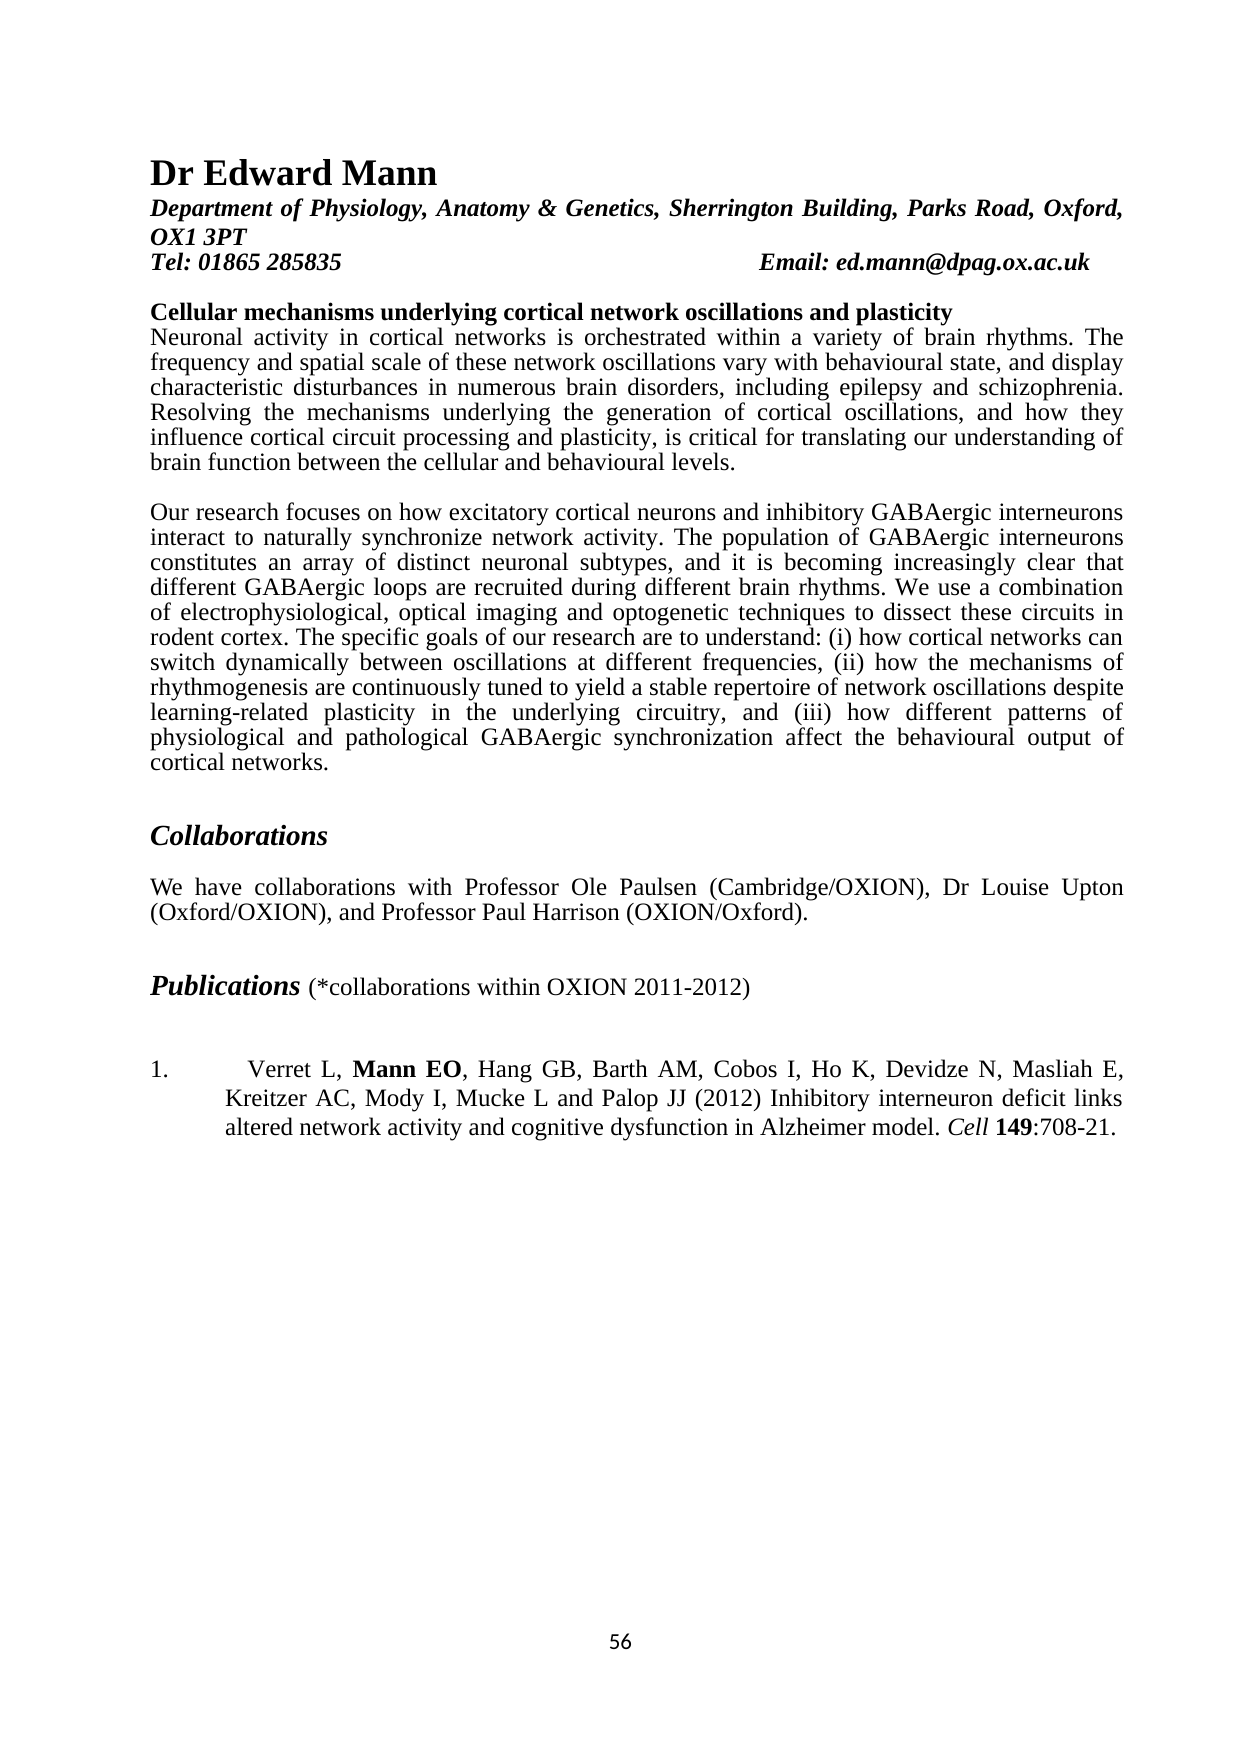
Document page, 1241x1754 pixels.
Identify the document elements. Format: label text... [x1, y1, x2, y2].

text Publications (*collaborations within OXION 2011-2012) [150, 976, 1124, 1001]
text Dr Edward Mann [150, 150, 1090, 193]
text Neuronal activity in cortical networks is orchestrated within a variety of brain rhythms. The frequency and spatial scale of these network oscillations vary with behavioural state, and display characteristic disturbances in numerous brain disorders, including epilepsy and schizophrenia. Resolving the mechanisms underlying the generation of cortical oscillations, and how they influence cortical circuit processing and plasticity, is critical for translating our understanding of brain function between the cellular and behavioural levels. [150, 326, 1124, 476]
list Verret L, Mann EO, Hang GB, Barth AM, Cobos I, Ho K, Devidze N, Masliah E, Kreitzer AC, Mody I, Mucke L and Palop JJ (2012) Inhibitory interneuron deficit links altered network activity and cognitive dysfunction in Alzheimer model. Cell 149:708-21. [150, 1054, 1124, 1141]
text Tel: 01865 285835 Email: ed.mann@dpag.ox.ac.uk [150, 251, 1124, 276]
text Collaborations [150, 826, 1124, 851]
text Department of Physiology, Anatomy & Genetics, Sherrington Building, Parks Road, Oxford, OX1 3PT [150, 193, 1124, 251]
text Our research focuses on how excitatory cortical neurons and inhibitory GABAergic interneurons interact to naturally synchronize network activity. The population of GABAergic interneurons constitutes an array of distinct neuronal subtypes, and it is becoming increasingly clear that different GABAergic loops are recruited during different brain rhythms. We use a combination of electrophysiological, optical imaging and optogenetic techniques to dissect these circuits in rodent cortex. The specific goals of our research are to understand: (i) how cortical networks can switch dynamically between oscillations at different frequencies, (ii) how the mechanisms of rhythmogenesis are continuously tuned to yield a stable repertoire of network oscillations despite learning-related plasticity in the underlying circuitry, and (iii) how different patterns of physiological and pathological GABAergic synchronization affect the behavioural output of cortical networks. [150, 501, 1124, 776]
text Cellular mechanisms underlying cortical network oscillations and plasticity [150, 301, 1124, 326]
text We have collaborations with Professor Ole Paulsen (Cambridge/OXION), Dr Louise Upton (Oxford/OXION), and Professor Paul Harrison (OXION/Oxford). [150, 876, 1124, 926]
